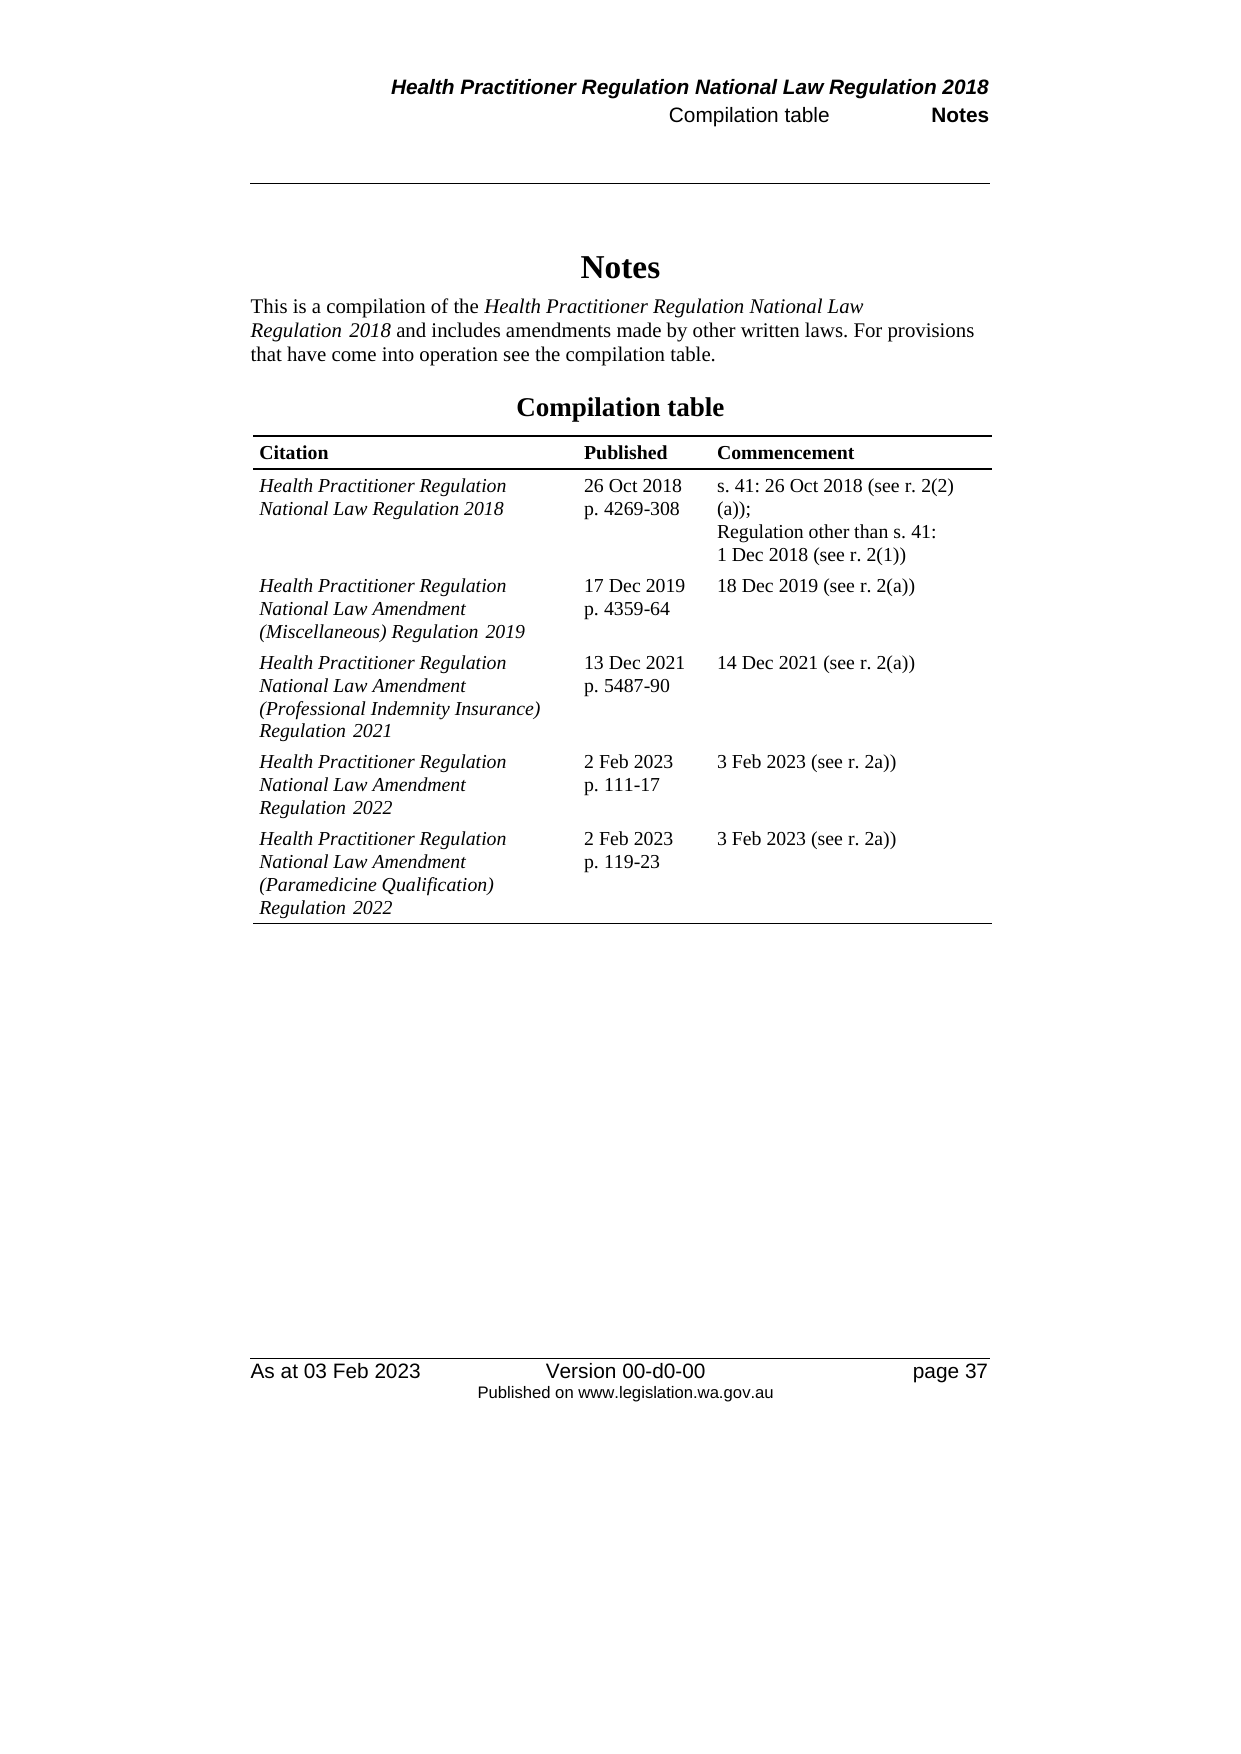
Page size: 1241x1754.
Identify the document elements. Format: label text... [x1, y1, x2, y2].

table_cell 17 Dec 2019 p. 4359-64 [578, 570, 711, 647]
table_header Published [578, 437, 711, 468]
table_cell Health Practitioner Regulation National Law Amendment Regulation 2022 [253, 746, 578, 823]
table_cell Health Practitioner Regulation National Law Amendment (Paramedicine Qualification) Regulation 2022 [253, 823, 578, 923]
text This is a compilation of the Health Practitioner Regulation National Law Regulation 2018 and includes amendments made by other written laws. For provisions that have come into operation see the compilation table. [250, 294, 990, 366]
table_cell s. 41: 26 Oct 2018 (see r. 2(2)(a)); Regulation other than s. 41: 1 Dec 2018 (see r. 2(1)) [711, 470, 992, 570]
subtitle Compilation table [250, 391, 990, 422]
table_header Citation [253, 437, 578, 468]
table_cell 3 Feb 2023 (see r. 2a)) [711, 746, 992, 823]
table_cell 13 Dec 2021 p. 5487-90 [578, 647, 711, 746]
table_cell Health Practitioner Regulation National Law Amendment (Miscellaneous) Regulation 2019 [253, 570, 578, 647]
table_cell 2 Feb 2023 p. 111-17 [578, 746, 711, 823]
table_cell 14 Dec 2021 (see r. 2(a)) [711, 647, 992, 746]
subtitle Notes [250, 247, 990, 286]
table_header Commencement [711, 437, 992, 468]
table_cell Health Practitioner Regulation National Law Regulation 2018 [253, 470, 578, 570]
table_cell 2 Feb 2023 p. 119-23 [578, 823, 711, 923]
table_cell 3 Feb 2023 (see r. 2a)) [711, 823, 992, 923]
table_cell Health Practitioner Regulation National Law Amendment (Professional Indemnity Insurance) Regulation 2021 [253, 647, 578, 746]
table_cell 26 Oct 2018 p. 4269-308 [578, 470, 711, 570]
table_cell 18 Dec 2019 (see r. 2(a)) [711, 570, 992, 647]
